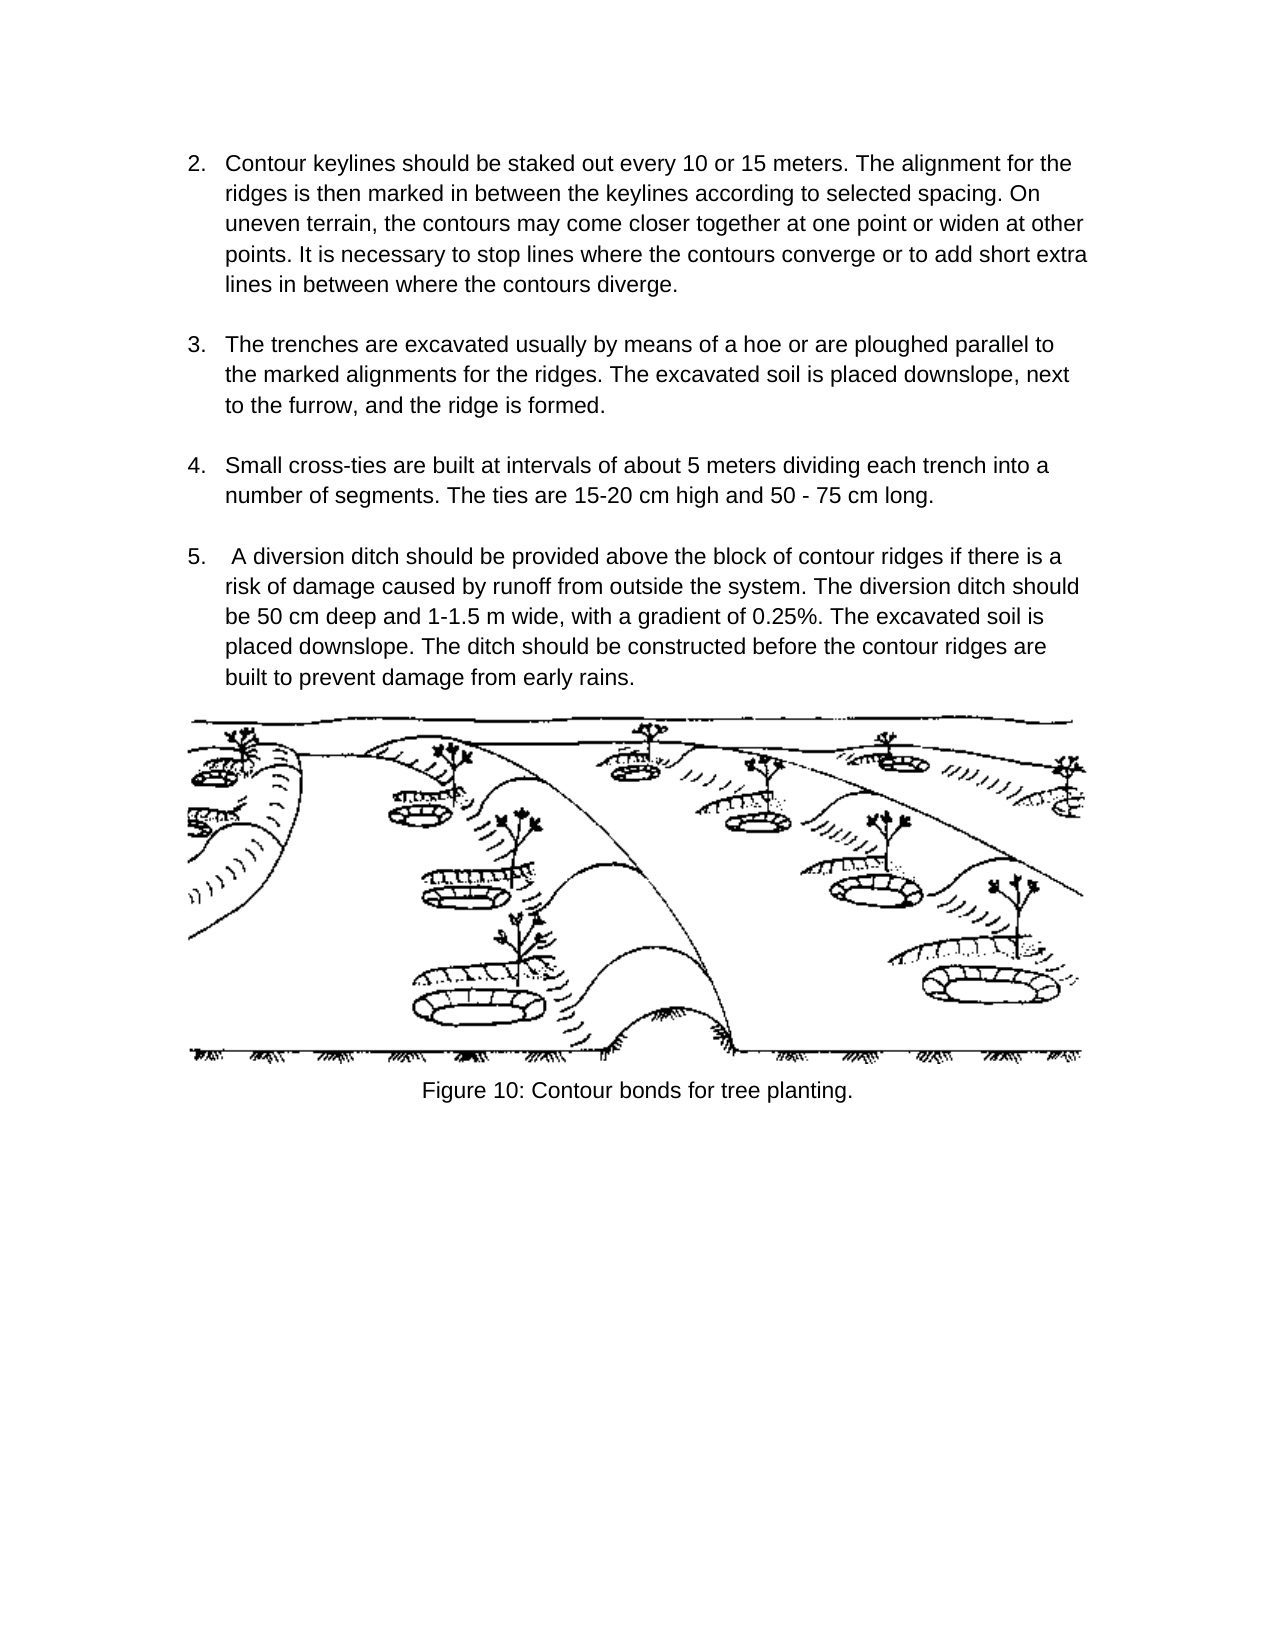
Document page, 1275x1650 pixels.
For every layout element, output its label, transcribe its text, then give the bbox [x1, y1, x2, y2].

list The trenches are excavated usually by means of a hoe or are ploughed parallel to the marked alignments for the ridges. The excavated soil is placed downslope, next to the furrow, and the ridge is formed. [187, 331, 1087, 418]
text Figure 10: Contour bonds for tree planting. [187, 1077, 1087, 1103]
picture [187, 693, 1088, 1064]
list Contour keylines should be staked out every 10 or 15 meters. The alignment for the ridges is then marked in between the keylines according to selected spacing. On uneven terrain, the contours may come closer together at one point or widen at other points. It is necessary to stop lines where the contours converge or to add short extra lines in between where the contours diverge. [187, 150, 1087, 297]
list A diversion ditch should be provided above the block of contour ridges if there is a risk of damage caused by runoff from outside the system. The diversion ditch should be 50 cm deep and 1-1.5 m wide, with a gradient of 0.25%. The excavated soil is placed downslope. The ditch should be constructed before the contour ridges are built to prevent damage from early rains. [187, 543, 1087, 690]
list Small cross-ties are built at intervals of about 5 meters dividing each trench into a number of segments. The ties are 15-20 cm high and 50 - 75 cm long. [187, 452, 1087, 509]
